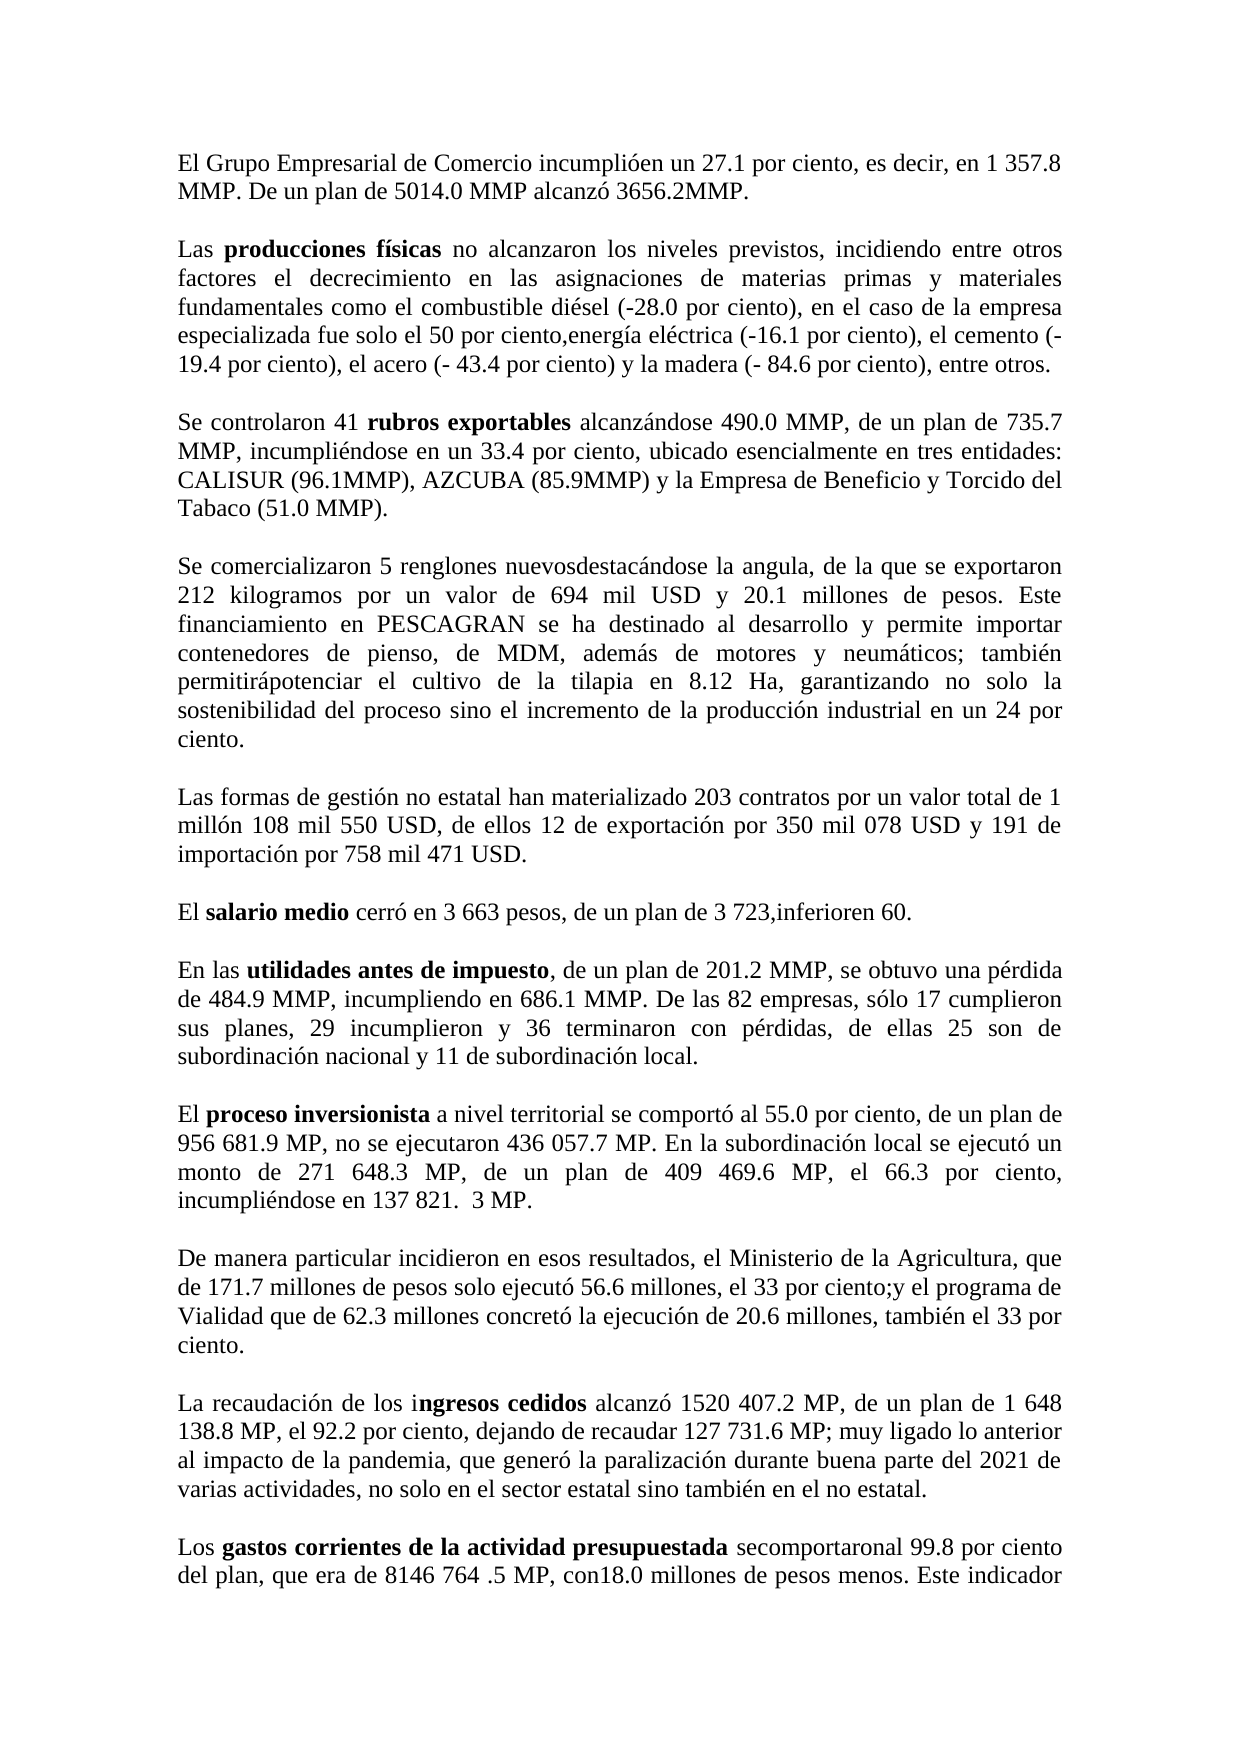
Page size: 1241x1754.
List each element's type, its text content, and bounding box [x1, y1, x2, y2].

text Se comercializaron 5 renglones nuevosdestacándose la angula, de la que se exportaron 212 kilogramos por un valor de 694 mil USD y 20.1 millones de pesos. Este financiamiento en PESCAGRAN se ha destinado al desarrollo y permite importar contenedores de pienso, de MDM, además de motores y neumáticos; también permitirápotenciar el cultivo de la tilapia en 8.12 Ha, garantizando no solo la sostenibilidad del proceso sino el incremento de la producción industrial en un 24 por ciento. [177, 551, 1063, 753]
text En las utilidades antes de impuesto, de un plan de 201.2 MMP, se obtuvo una pérdida de 484.9 MMP, incumpliendo en 686.1 MMP. De las 82 empresas, sólo 17 cumplieron sus planes, 29 incumplieron y 36 terminaron con pérdidas, de ellas 25 son de subordinación nacional y 11 de subordinación local. [177, 955, 1063, 1070]
text La recaudación de los ingresos cedidos alcanzó 1520 407.2 MP, de un plan de 1 648 138.8 MP, el 92.2 por ciento, dejando de recaudar 127 731.6 MP; muy ligado lo anterior al impacto de la pandemia, que generó la paralización durante buena parte del 2021 de varias actividades, no solo en el sector estatal sino también en el no estatal. [177, 1388, 1063, 1503]
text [177, 1532, 1063, 1589]
text El salario medio cerró en 3 663 pesos, de un plan de 3 723,inferioren 60. [177, 897, 1063, 926]
text El proceso inversionista a nivel territorial se comportó al 55.0 por ciento, de un plan de 956 681.9 MP, no se ejecutaron 436 057.7 MP. En la subordinación local se ejecutó un monto de 271 648.3 MP, de un plan de 409 469.6 MP, el 66.3 por ciento, incumpliéndose en 137 821. 3 MP. [177, 1099, 1063, 1214]
text De manera particular incidieron en esos resultados, el Ministerio de la Agricultura, que de 171.7 millones de pesos solo ejecutó 56.6 millones, el 33 por ciento;y el programa de Vialidad que de 62.3 millones concretó la ejecución de 20.6 millones, también el 33 por ciento. [177, 1243, 1063, 1358]
text Las producciones físicas no alcanzaron los niveles previstos, incidiendo entre otros factores el decrecimiento en las asignaciones de materias primas y materiales fundamentales como el combustible diésel (-28.0 por ciento), en el caso de la empresa especializada fue solo el 50 por ciento,energía eléctrica (-16.1 por ciento), el cemento (- 19.4 por ciento), el acero (- 43.4 por ciento) y la madera (- 84.6 por ciento), entre otros. [177, 234, 1063, 378]
text El Grupo Empresarial de Comercio incumplióen un 27.1 por ciento, es decir, en 1 357.8 MMP. De un plan de 5014.0 MMP alcanzó 3656.2MMP. [177, 148, 1063, 205]
text Se controlaron 41 rubros exportables alcanzándose 490.0 MMP, de un plan de 735.7 MMP, incumpliéndose en un 33.4 por ciento, ubicado esencialmente en tres entidades: CALISUR (96.1MMP), AZCUBA (85.9MMP) y la Empresa de Beneficio y Torcido del Tabaco (51.0 MMP). [177, 407, 1063, 522]
text Las formas de gestión no estatal han materializado 203 contratos por un valor total de 1 millón 108 mil 550 USD, de ellos 12 de exportación por 350 mil 078 USD y 191 de importación por 758 mil 471 USD. [177, 782, 1063, 868]
